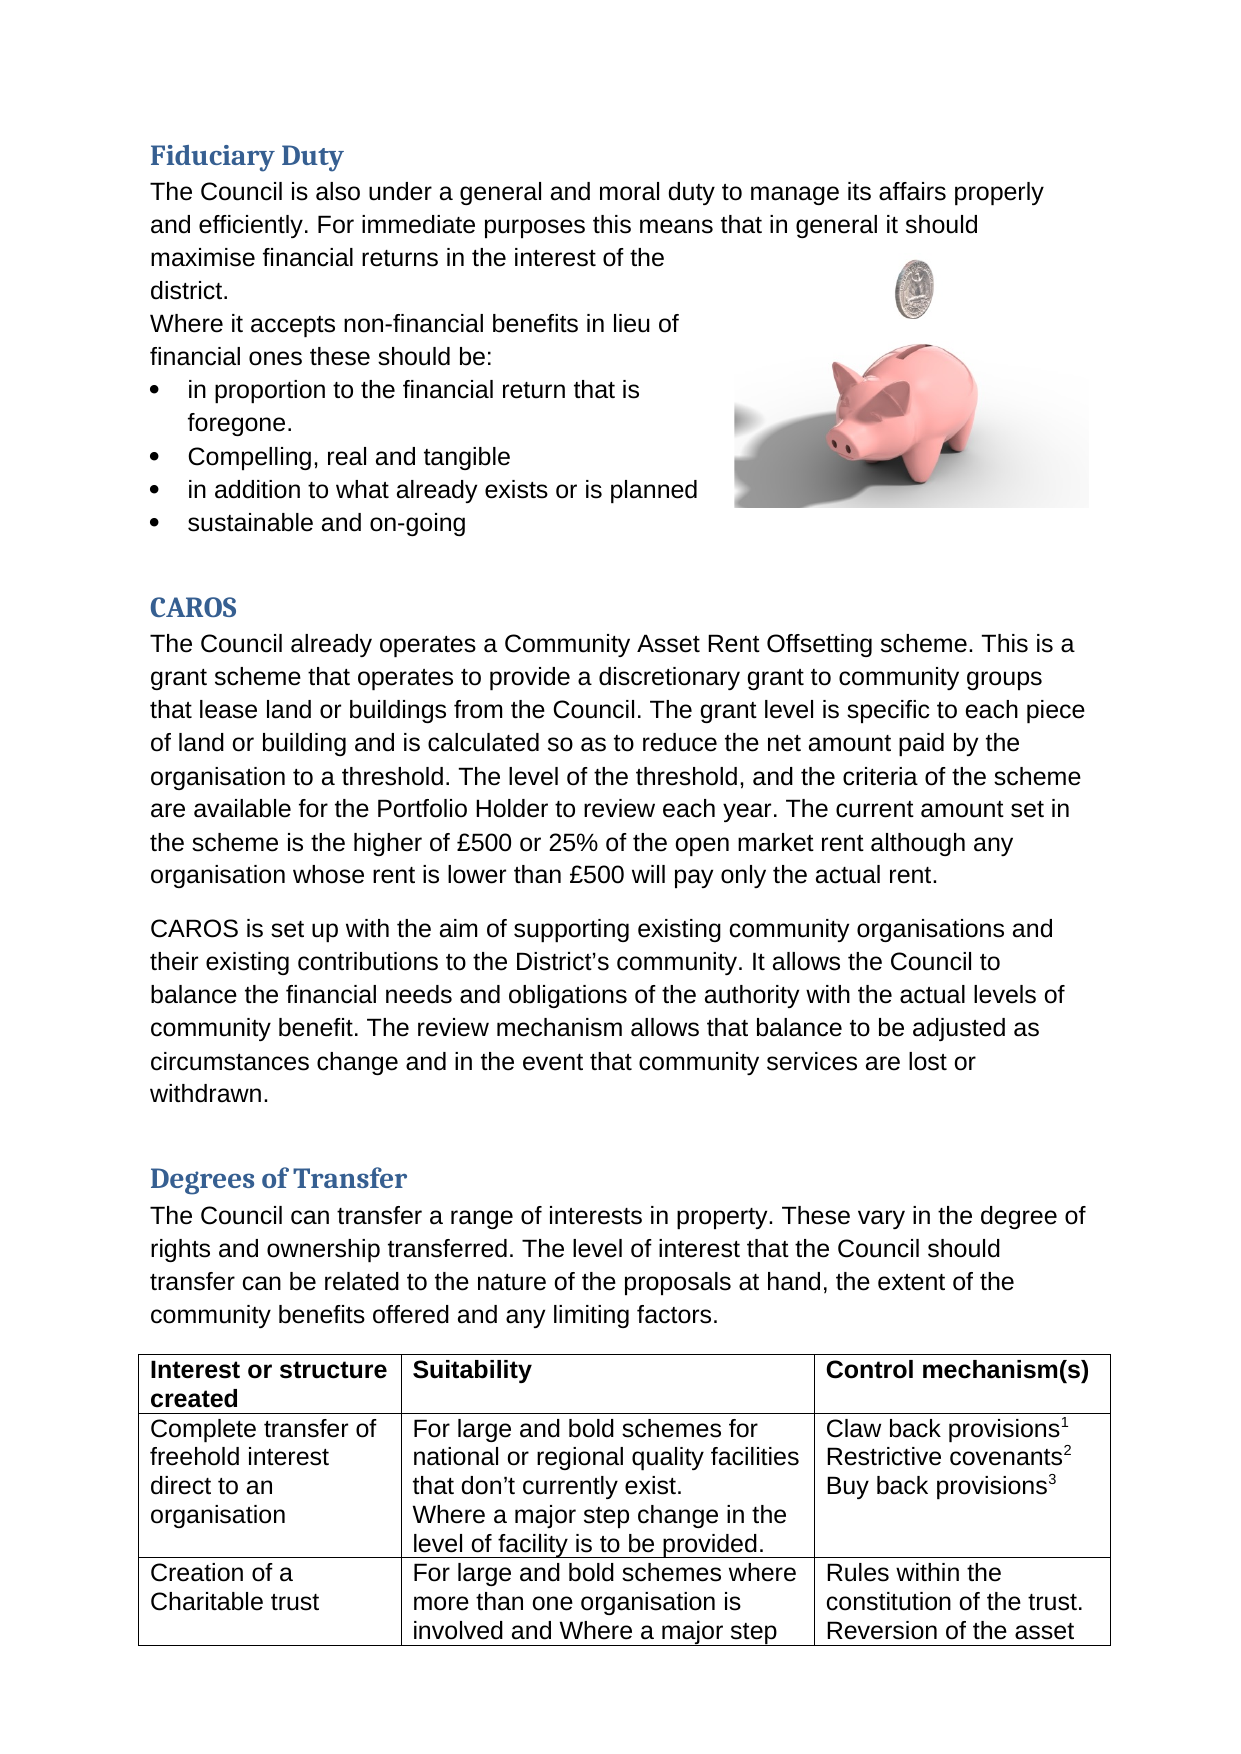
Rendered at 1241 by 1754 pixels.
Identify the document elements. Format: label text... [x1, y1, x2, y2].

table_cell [402, 1558, 814, 1644]
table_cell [139, 1558, 401, 1644]
table_cell For large and bold schemes for national or regional quality facilities that don’t currently exist. Where a major step change in the level of facility is to be provided. [402, 1414, 814, 1557]
list sustainable and on-going [150, 508, 1090, 537]
table_cell Complete transfer of freehold interest direct to an organisation [139, 1414, 401, 1557]
table_header Control mechanism(s) [815, 1355, 1110, 1412]
table_cell Claw back provisions1 Restrictive covenants2 Buy back provisions3 [815, 1414, 1110, 1557]
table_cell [815, 1558, 1110, 1644]
list Compelling, real and tangible [150, 441, 734, 470]
table_header Interest or structure created [139, 1355, 401, 1412]
list in proportion to the financial return that is foregone. [150, 375, 734, 437]
subtitle CAROS [150, 591, 1090, 624]
text The Council already operates a Community Asset Rent Offsetting scheme. This is a grant scheme that operates to provide a discretionary grant to community groups that lease land or buildings from the Council. The grant level is specific to each piece of land or building and is calculated so as to reduce the net amount paid by the organisation to a threshold. The level of the threshold, and the criteria of the scheme are available for the Portfolio Holder to review each year. The current amount set in the scheme is the higher of £500 or 25% of the open market rent although any organisation whose rent is lower than £500 will pay only the actual rent. [150, 629, 1090, 889]
text The Council can transfer a range of interests in property. These vary in the degree of rights and ownership transferred. The level of interest that the Council should transfer can be related to the nature of the proposals at hand, the extent of the community benefits offered and any limiting factors. [150, 1201, 1090, 1329]
text Where it accepts non-financial benefits in lieu of financial ones these should be: [150, 309, 734, 371]
subtitle Degrees of Transfer [150, 1162, 1090, 1196]
picture [734, 253, 1089, 508]
text CAROS is set up with the aim of supporting existing community organisations and their existing contributions to the District’s community. It allows the Council to balance the financial needs and obligations of the authority with the actual levels of community benefit. The review mechanism allows that balance to be adjusted as circumstances change and in the event that community services are lost or withdrawn. [150, 914, 1090, 1108]
list in addition to what already exists or is planned [150, 474, 734, 503]
table_header Suitability [402, 1355, 814, 1412]
text The Council is also under a general and moral duty to manage its affairs properly and efficiently. For immediate purposes this means that in general it should maximise financial returns in the interest of the district. [150, 177, 1090, 305]
subtitle Fiduciary Duty [150, 139, 1090, 172]
